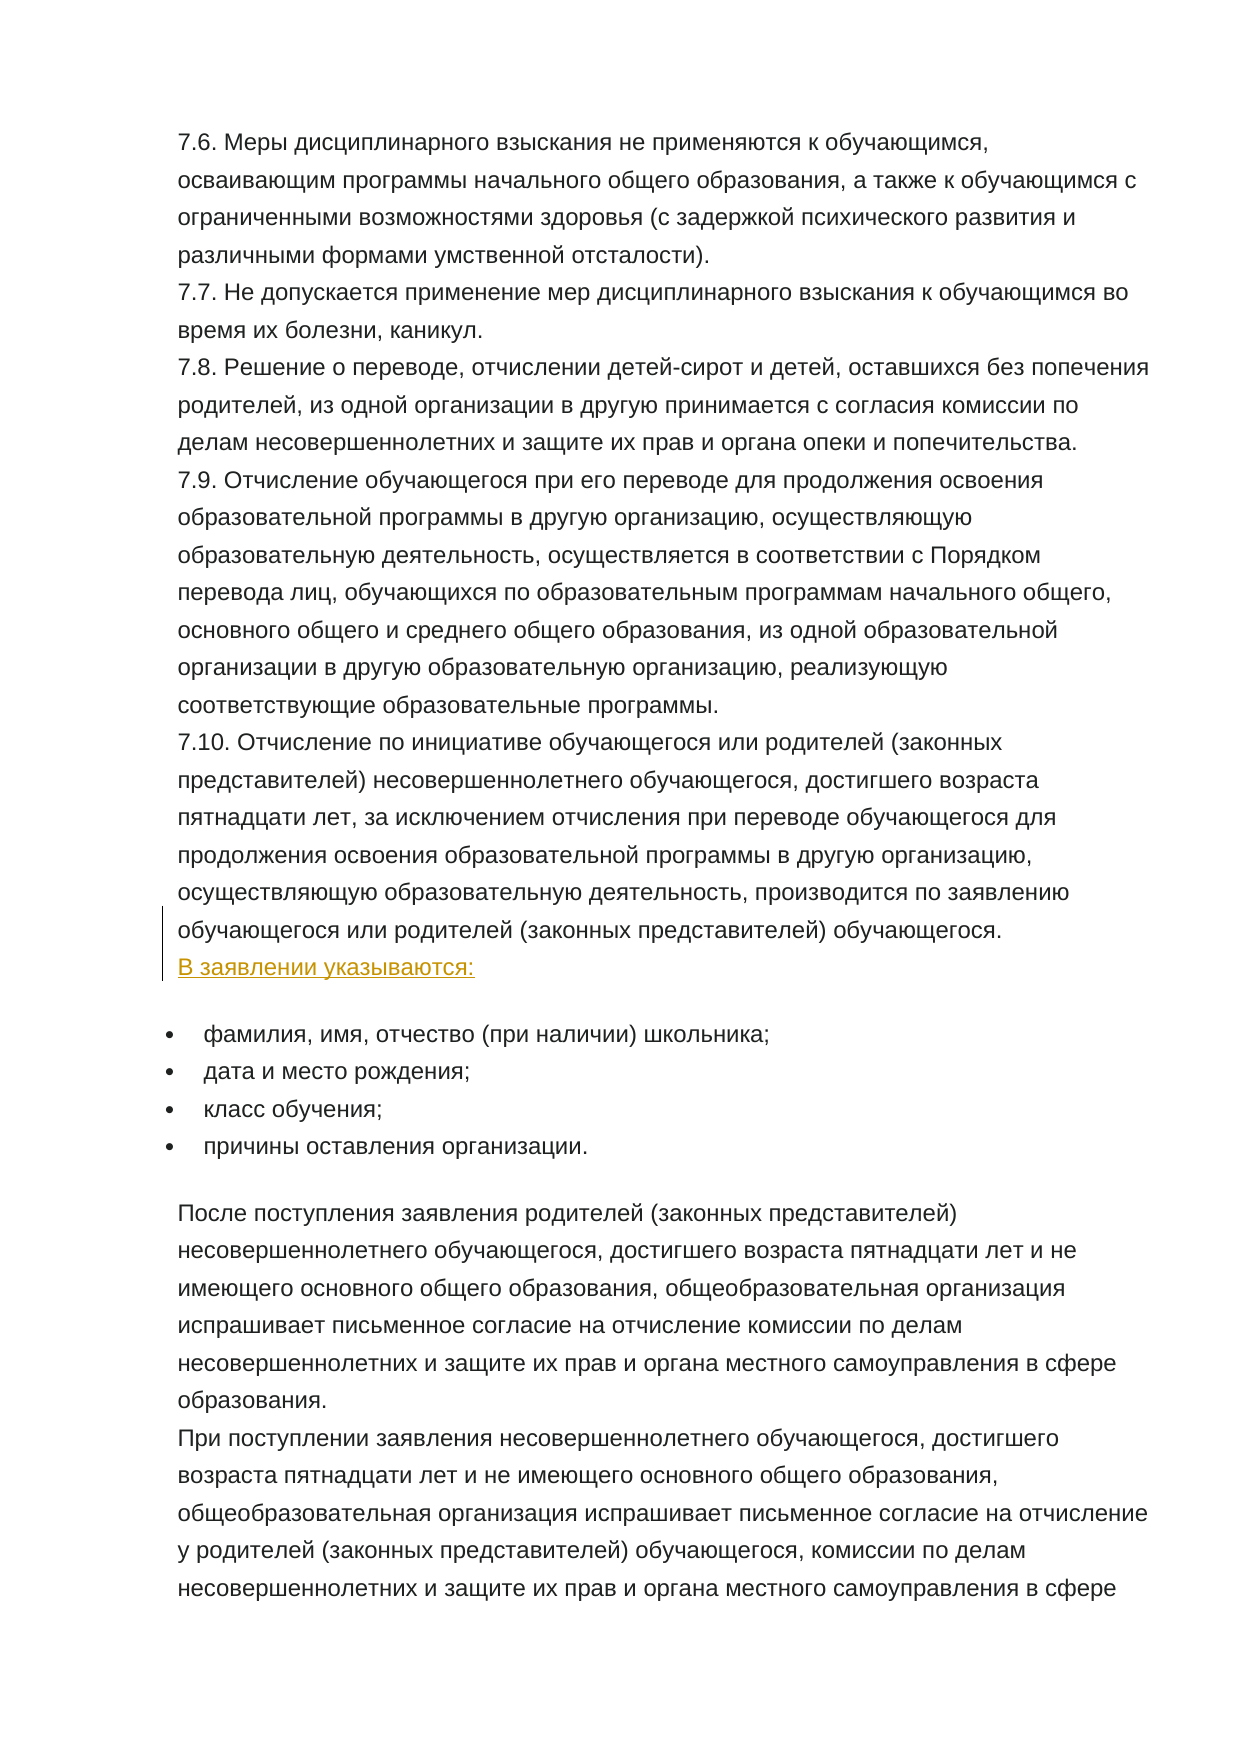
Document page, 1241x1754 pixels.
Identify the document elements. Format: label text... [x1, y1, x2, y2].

list класс обучения; [166, 1085, 1152, 1122]
list причины оставления организации. [166, 1122, 1152, 1160]
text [177, 118, 1152, 981]
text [177, 1189, 1152, 1601]
list дата и место рождения; [166, 1047, 1152, 1085]
list фамилия, имя, отчество (при наличии) школьника; [166, 1010, 1152, 1047]
